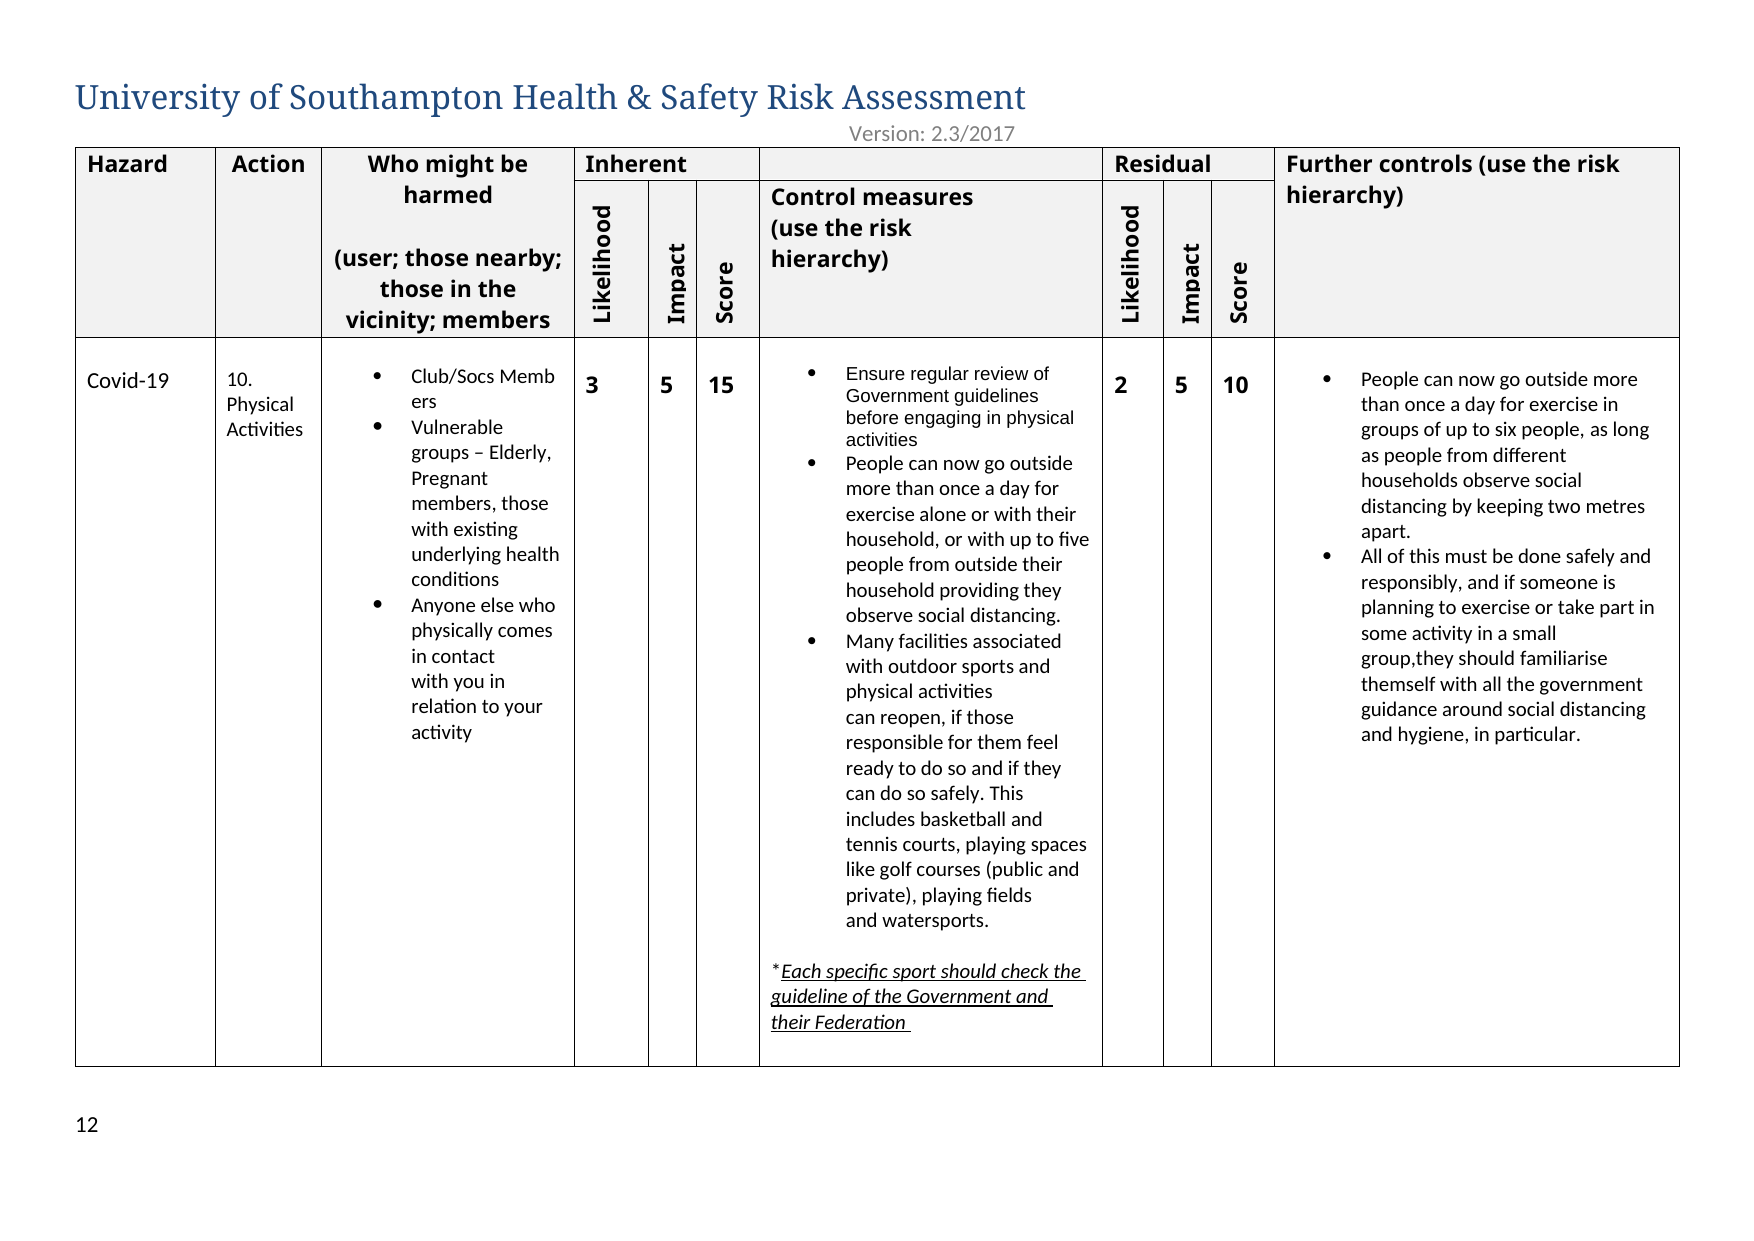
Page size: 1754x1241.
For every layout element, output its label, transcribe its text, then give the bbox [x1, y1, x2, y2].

table_header [760, 148, 1102, 179]
table_cell 10 [1212, 338, 1274, 1066]
table_header Further controls (use the risk hierarchy) [1275, 148, 1679, 337]
table_cell 10. Physical Activities [216, 338, 321, 1066]
table_header Inherent [575, 148, 759, 179]
table_header Action [216, 148, 321, 337]
table_cell Likelihood [575, 181, 648, 337]
table_header Hazard [76, 148, 215, 337]
table_cell 5 [1164, 338, 1211, 1066]
table_header Who might be harmed (user; those nearby; those in the vicinity; members of the public) [322, 148, 574, 337]
table_cell Control measures (use the risk hierarchy) [760, 181, 1102, 337]
table_cell People can now go outside more than once a day for exercise in groups of up to six people, as long as people from different households observe social distancing by keeping two metres apart. All of this must be done safely and responsibly, and if someone is planning to exercise or take part in some activity in a small group,they should familiarise themself with all the government guidance around social distancing and hygiene, in particular. [1275, 338, 1679, 1066]
table_cell Impact [1164, 181, 1211, 337]
table_cell Likelihood [1103, 181, 1163, 337]
table_cell 2 [1103, 338, 1163, 1066]
table_cell 15 [697, 338, 759, 1066]
table_cell Ensure regular review of Government guidelines before engaging in physical activities People can now go outside more than once a day for exercise alone or with their household, or with up to five people from outside their household providing they observe social distancing. Many facilities associated with outdoor sports and physical activities can reopen, if those responsible for them feel ready to do so and if they can do so safely. This includes basketball and tennis courts, playing spaces like golf courses (public and private), playing fields and watersports. *Each specific sport should check the guideline of the Government and their Federation [760, 338, 1102, 1066]
table_cell Score [697, 181, 759, 337]
table_cell Covid-19 [76, 338, 215, 1066]
table_cell 3 [575, 338, 648, 1066]
table_header Residual [1103, 148, 1274, 179]
table_cell Impact [649, 181, 696, 337]
table_cell Score [1212, 181, 1274, 337]
table_cell 5 [649, 338, 696, 1066]
